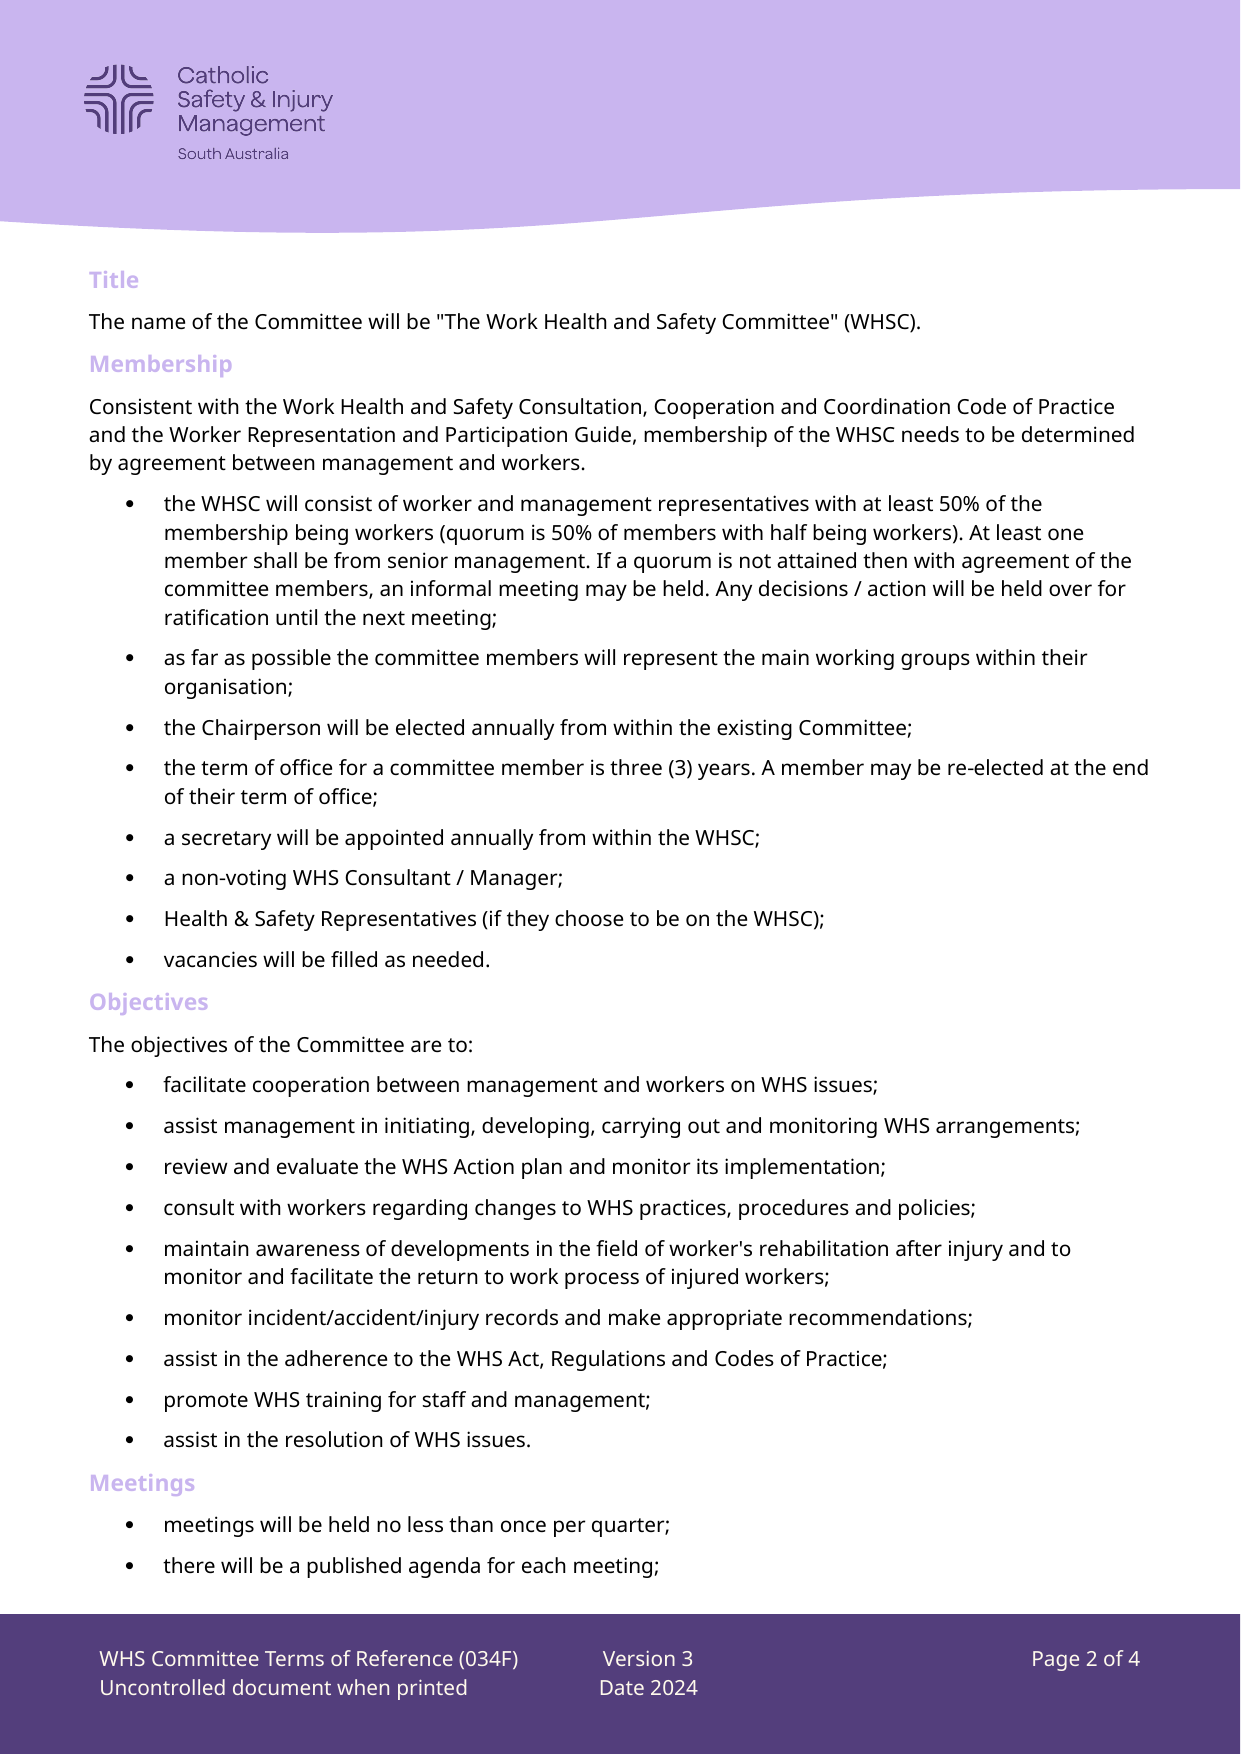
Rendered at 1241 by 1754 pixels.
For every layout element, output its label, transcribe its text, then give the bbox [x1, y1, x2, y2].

list as far as possible the committee members will represent the main working groups within their organisation; [126, 643, 1152, 700]
list the WHSC will consist of worker and management representatives with at least 50% of the membership being workers (quorum is 50% of members with half being workers). At least one member shall be from senior management. If a quorum is not attained then with agreement of the committee members, an informal meeting may be held. Any decisions / action will be held over for ratification until the next meeting; [126, 489, 1152, 631]
list assist in the adherence to the WHS Act, Regulations and Codes of Practice; [126, 1344, 1152, 1372]
list a non-voting WHS Consultant / Manager; [126, 863, 1152, 892]
list facilitate cooperation between management and workers on WHS issues; [126, 1071, 1152, 1099]
text Title [89, 263, 1152, 295]
text Consistent with the Work Health and Safety Consultation, Cooperation and Coordination Code of Practice and the Worker Representation and Participation Guide, membership of the WHSC needs to be determined by agreement between management and workers. [89, 392, 1152, 477]
list Health & Safety Representatives (if they choose to be on the WHSC); [126, 904, 1152, 933]
list assist in the resolution of WHS issues. [126, 1426, 1152, 1454]
list meetings will be held no less than once per quarter; [126, 1510, 1152, 1538]
list promote WHS training for staff and management; [126, 1385, 1152, 1413]
text The objectives of the Committee are to: [89, 1030, 1152, 1058]
list consult with workers regarding changes to WHS practices, procedures and policies; [126, 1193, 1152, 1221]
list maintain awareness of developments in the field of worker's rehabilitation after injury and to monitor and facilitate the return to work process of injured workers; [126, 1234, 1152, 1291]
list monitor incident/accident/injury records and make appropriate recommendations; [126, 1303, 1152, 1331]
picture [59, 39, 361, 187]
text Membership [89, 348, 1152, 379]
text Objectives [89, 986, 1152, 1017]
list vacancies will be filled as needed. [126, 945, 1152, 973]
list the Chairperson will be elected annually from within the existing Committee; [126, 713, 1152, 741]
list the term of office for a committee member is three (3) years. A member may be re-elected at the end of their term of office; [126, 753, 1152, 810]
text Meetings [89, 1466, 1152, 1498]
list assist management in initiating, developing, carrying out and monitoring WHS arrangements; [126, 1111, 1152, 1140]
text The name of the Committee will be "The Work Health and Safety Committee" (WHSC). [89, 307, 1152, 336]
list a secretary will be appointed annually from within the WHSC; [126, 823, 1152, 851]
list review and evaluate the WHS Action plan and monitor its implementation; [126, 1152, 1152, 1181]
list there will be a published agenda for each meeting; [126, 1551, 1152, 1579]
